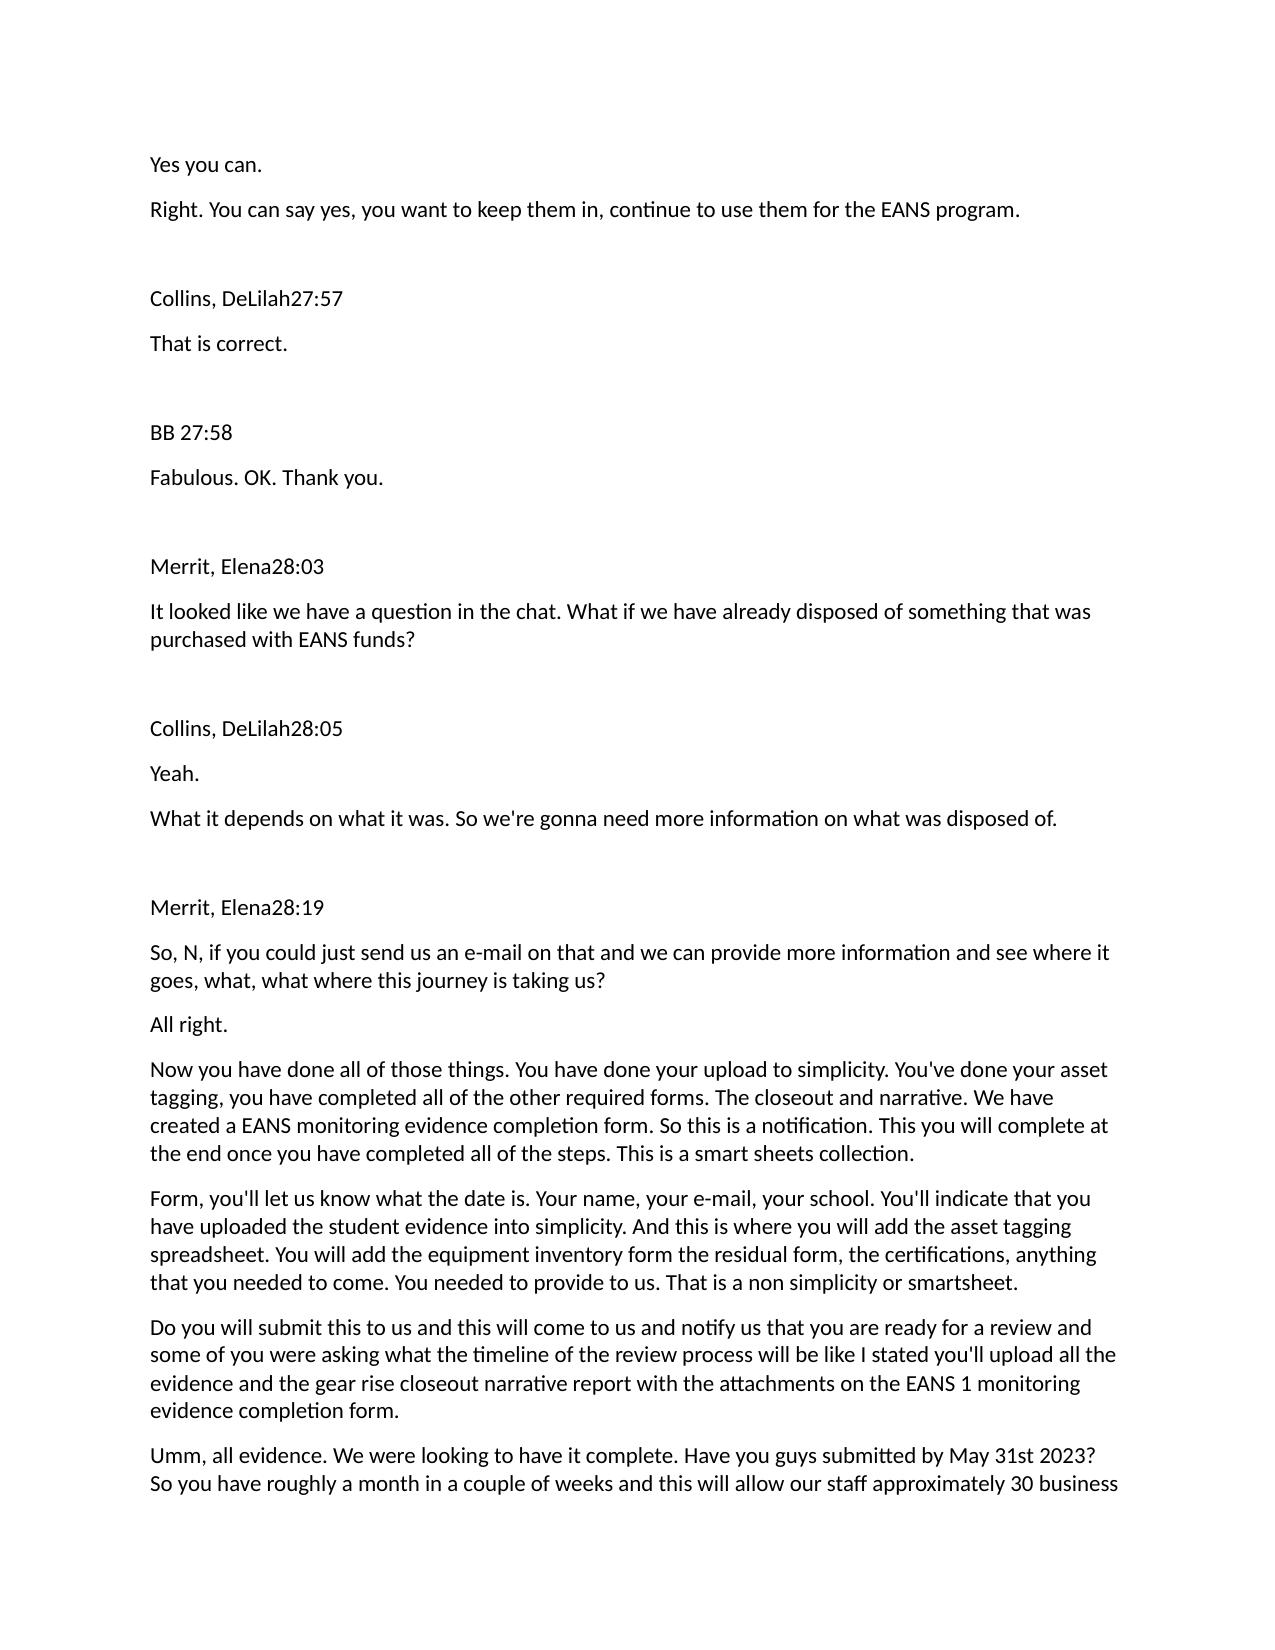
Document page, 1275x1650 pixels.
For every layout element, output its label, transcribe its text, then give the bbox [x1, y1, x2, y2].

text Fabulous. OK. Thank you. [150, 463, 1125, 491]
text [150, 1441, 1125, 1497]
text BB 27:58 [150, 418, 1125, 446]
text Merrit, Elena28:03 [150, 552, 1125, 580]
text Collins, DeLilah27:57 [150, 284, 1125, 312]
text It looked like we have a question in the chat. What if we have already disposed of something that was purchased with EANS funds? [150, 597, 1125, 653]
text Yes you can. [150, 150, 1125, 178]
text Collins, DeLilah28:05 [150, 714, 1125, 742]
text Right. You can say yes, you want to keep them in, continue to use them for the EANS program. [150, 195, 1125, 223]
text Merrit, Elena28:19 [150, 893, 1125, 921]
text Yeah. [150, 759, 1125, 787]
text What it depends on what it was. So we're gonna need more information on what was disposed of. [150, 804, 1125, 832]
text Do you will submit this to us and this will come to us and notify us that you are ready for a review and some of you were asking what the timeline of the review process will be like I stated you'll upload all the evidence and the gear rise closeout narrative report with the attachments on the EANS 1 monitoring evidence completion form. [150, 1313, 1125, 1425]
text All right. [150, 1010, 1125, 1038]
text So, N, if you could just send us an e-mail on that and we can provide more information and see where it goes, what, what where this journey is taking us? [150, 938, 1125, 994]
text Form, you'll let us know what the date is. Your name, your e-mail, your school. You'll indicate that you have uploaded the student evidence into simplicity. And this is where you will add the asset tagging spreadsheet. You will add the equipment inventory form the residual form, the certifications, anything that you needed to come. You needed to provide to us. That is a non simplicity or smartsheet. [150, 1184, 1125, 1296]
text Now you have done all of those things. You have done your upload to simplicity. You've done your asset tagging, you have completed all of the other required forms. The closeout and narrative. We have created a EANS monitoring evidence completion form. So this is a notification. This you will complete at the end once you have completed all of the steps. This is a smart sheets collection. [150, 1055, 1125, 1167]
text That is correct. [150, 329, 1125, 357]
